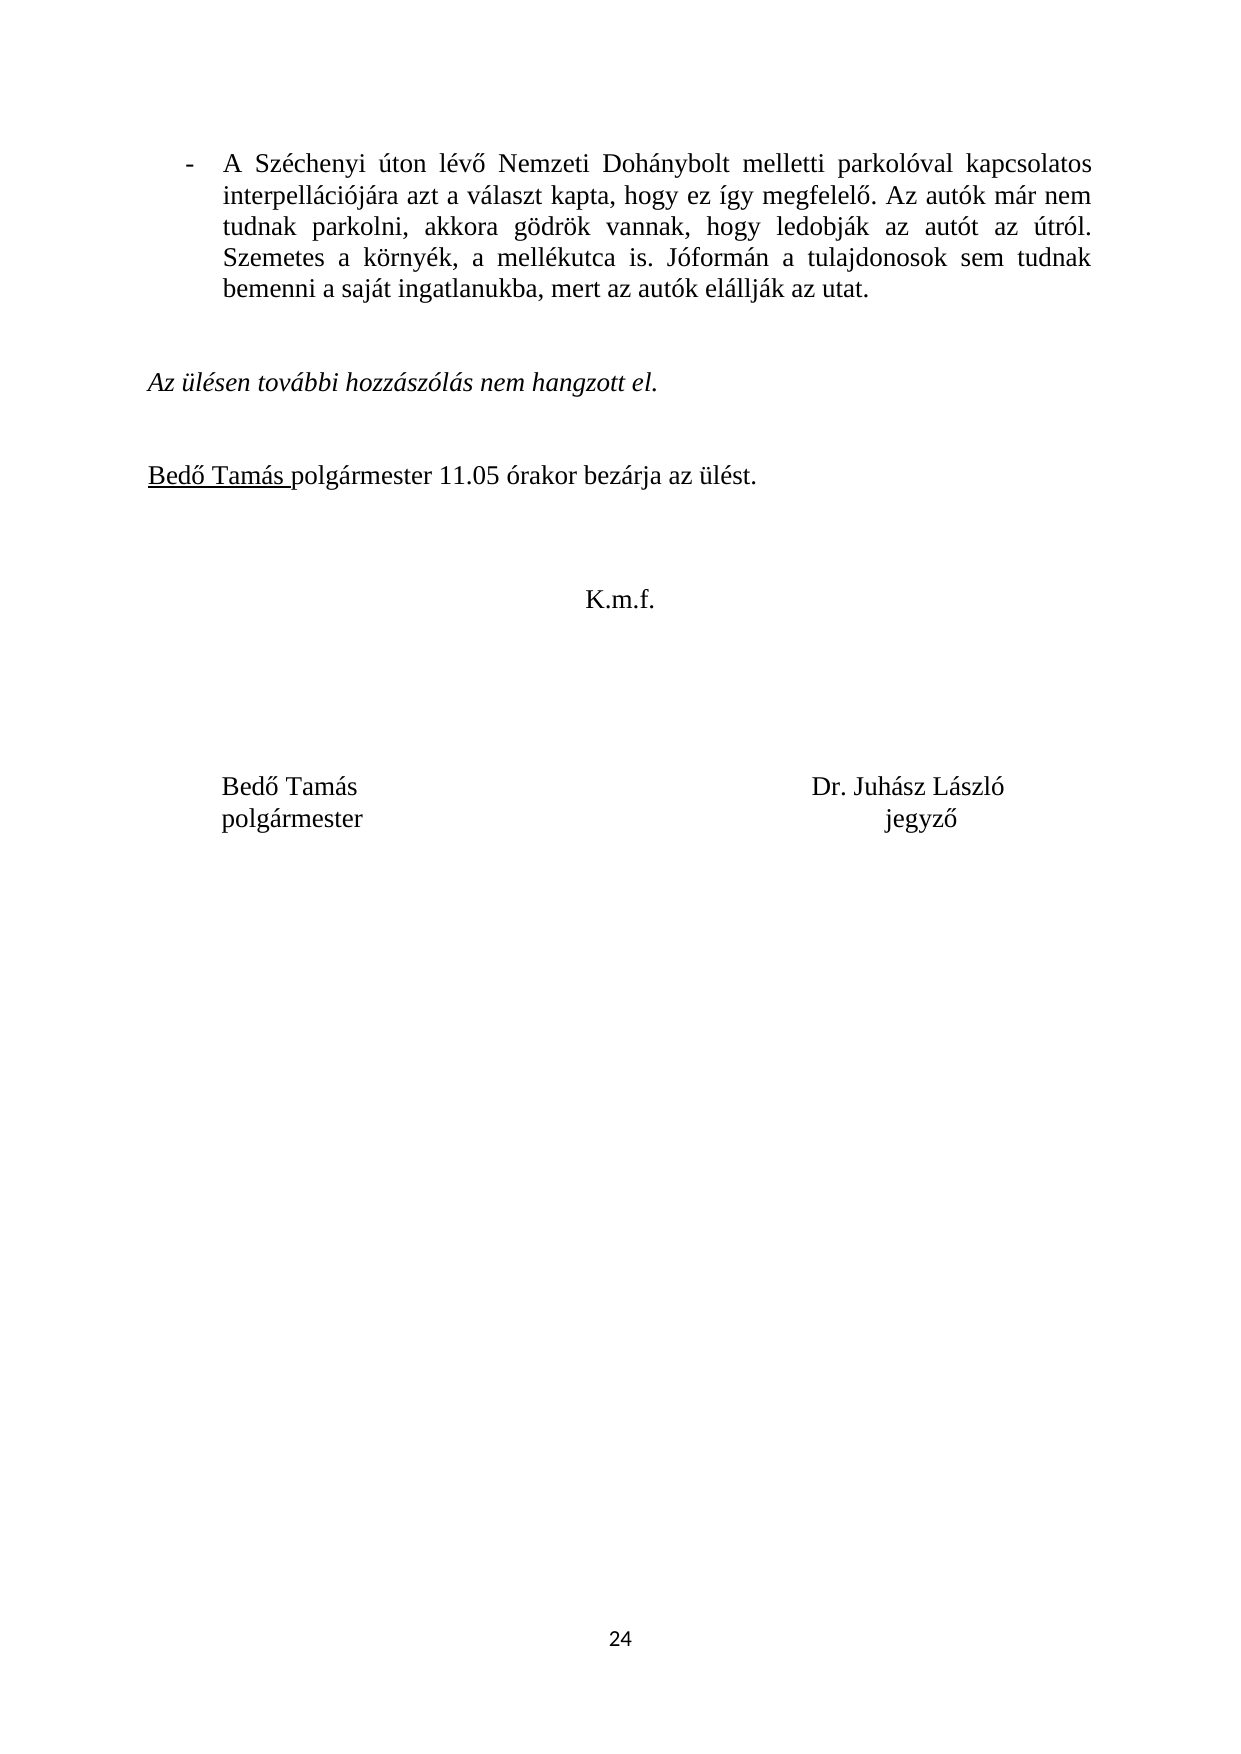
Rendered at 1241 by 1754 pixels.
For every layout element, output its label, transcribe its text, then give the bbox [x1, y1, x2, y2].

text Bedő Tamás polgármester 11.05 órakor bezárja az ülést. [148, 459, 1093, 490]
list A Széchenyi úton lévő Nemzeti Dohánybolt melletti parkolóval kapcsolatos interpellációjára azt a választ kapta, hogy ez így megfelelő. Az autók már nem tudnak parkolni, akkora gödrök vannak, hogy ledobják az autót az útról. Szemetes a környék, a mellékutca is. Jóformán a tulajdonosok sem tudnak bemenni a saját ingatlanukba, mert az autók elállják az utat. [185, 148, 1093, 303]
text polgármester jegyző [148, 802, 1093, 833]
text Bedő Tamás Dr. Juhász László [148, 771, 1093, 802]
text Az ülésen további hozzászólás nem hangzott el. [148, 366, 1093, 397]
text K.m.f. [148, 584, 1093, 615]
